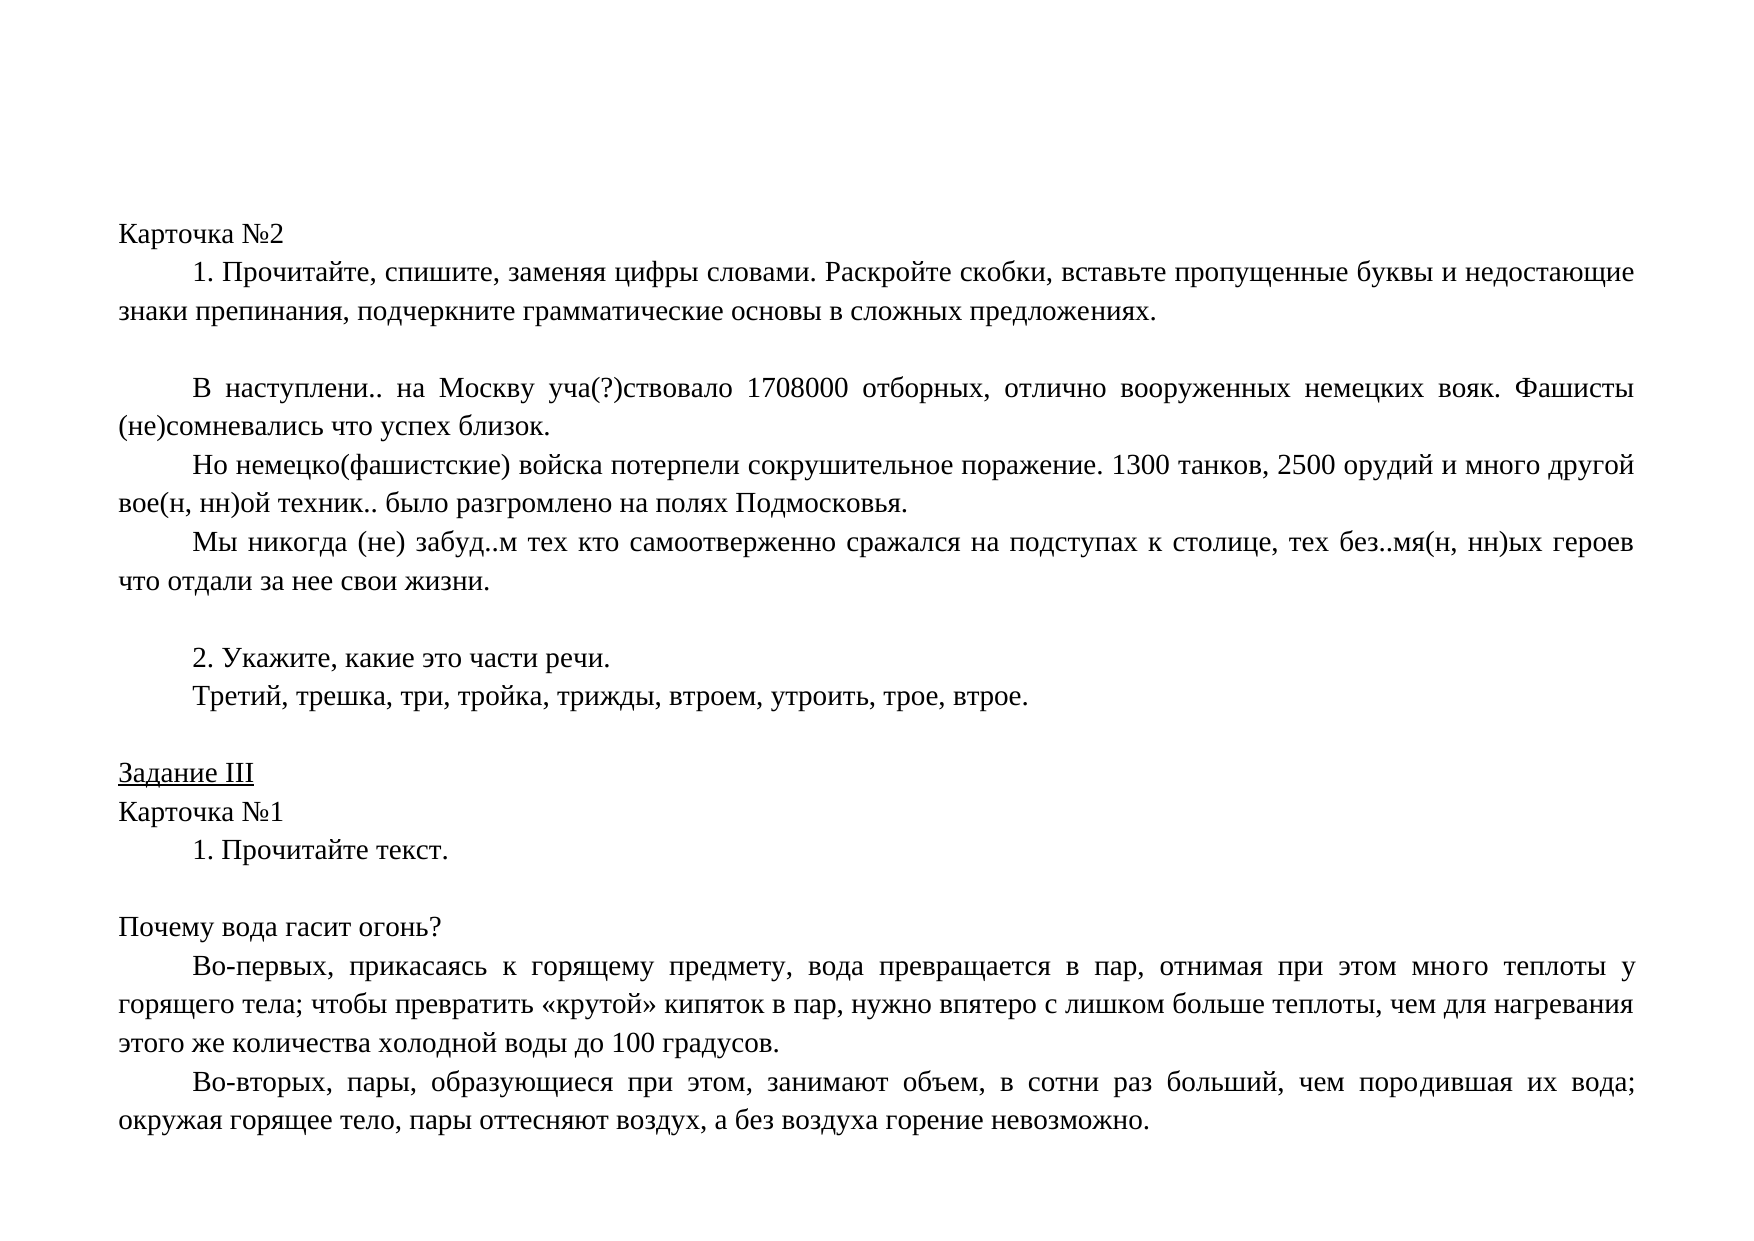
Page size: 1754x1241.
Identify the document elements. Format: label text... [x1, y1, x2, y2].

text В наступлени.. на Москву уча(?)ствовало 1708000 отборных, отлично вооруженных немецких вояк. Фашисты (не)сомневались что успех близок. [118, 370, 1636, 442]
text 2. Укажите, какие это части речи. [118, 640, 1636, 673]
text Во-первых, прикасаясь к горящему предмету, вода превращается в пар, отнимая при этом много теплоты у горящего тела; чтобы превратить «крутой» кипяток в пар, нужно впятеро с лишком больше теплоты, чем для нагревания этого же количества холодной воды до 100 градусов. [118, 948, 1636, 1059]
text Почему вода гасит огонь? [118, 909, 1636, 943]
text Карточка №1 [118, 794, 1636, 827]
text Третий, трешка, три, тройка, трижды, втроем, утроить, трое, втрое. [118, 678, 1636, 712]
text Карточка №2 [118, 216, 1636, 249]
text 1. Прочитайте текст. [118, 832, 1636, 866]
text Мы никогда (не) забуд..м тех кто самоотверженно сражался на подступах к столице, тех без..мя(н, нн)ых героев что отдали за нее свои жизни. [118, 524, 1636, 596]
text Задание III [118, 755, 1636, 789]
text Но немецко(фашистские) войска потерпели сокрушительное поражение. 1300 танков, 2500 орудий и много другой вое(н, нн)ой техник.. было разгромлено на полях Подмосковья. [118, 447, 1636, 519]
text 1. Прочитайте, спишите, заменяя цифры словами. Раскройте скобки, вставьте пропущенные буквы и недостающие знаки препинания, подчеркните грамматические основы в сложных предложениях. [118, 254, 1636, 326]
text Во-вторых, пары, образующиеся при этом, занимают объем, в сотни раз больший, чем породившая их вода; окружая горящее тело, пары оттесняют воздух, а без воздуха горение невозможно. [118, 1064, 1636, 1136]
